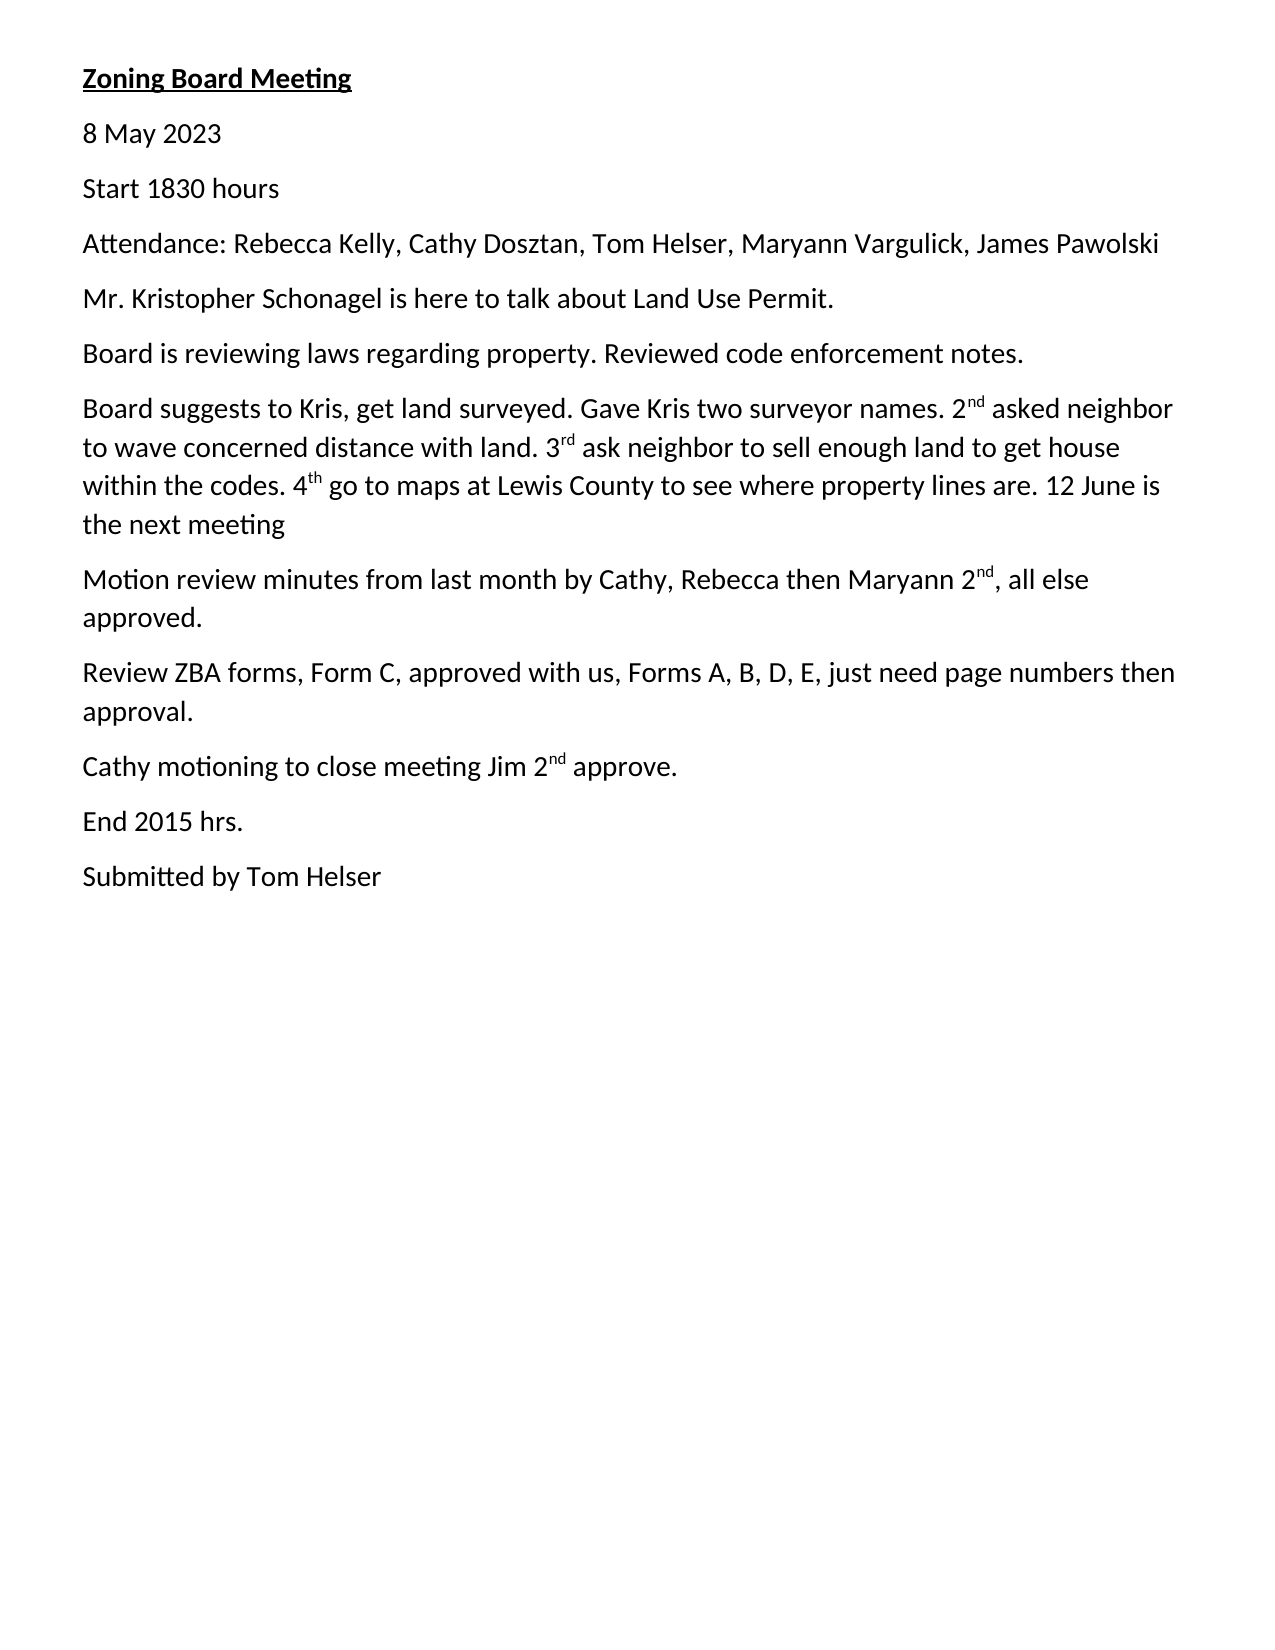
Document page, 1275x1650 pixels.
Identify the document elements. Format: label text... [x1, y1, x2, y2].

text 8 May 2023 [82, 115, 1197, 151]
text Cathy motioning to close meeting Jim 2nd approve. [82, 748, 1197, 784]
text Start 1830 hours [82, 170, 1197, 206]
text Attendance: Rebecca Kelly, Cathy Dosztan, Tom Helser, Maryann Vargulick, James Pawolski [82, 225, 1197, 261]
text Motion review minutes from last month by Cathy, Rebecca then Maryann 2nd, all else approved. [82, 561, 1197, 635]
text Board is reviewing laws regarding property. Reviewed code enforcement notes. [82, 336, 1197, 371]
text Zoning Board Meeting [82, 60, 1197, 96]
text Review ZBA forms, Form C, approved with us, Forms A, B, D, E, just need page numbers then approval. [82, 654, 1197, 729]
text Board suggests to Kris, get land surveyed. Gave Kris two surveyor names. 2nd asked neighbor to wave concerned distance with land. 3rd ask neighbor to sell enough land to get house within the codes. 4th go to maps at Lewis County to see where property lines are. 12 June is the next meeting [82, 391, 1197, 542]
text Mr. Kristopher Schonagel is here to talk about Land Use Permit. [82, 280, 1197, 316]
text End 2015 hrs. [82, 803, 1197, 839]
text Submitted by Tom Helser [82, 858, 1197, 894]
